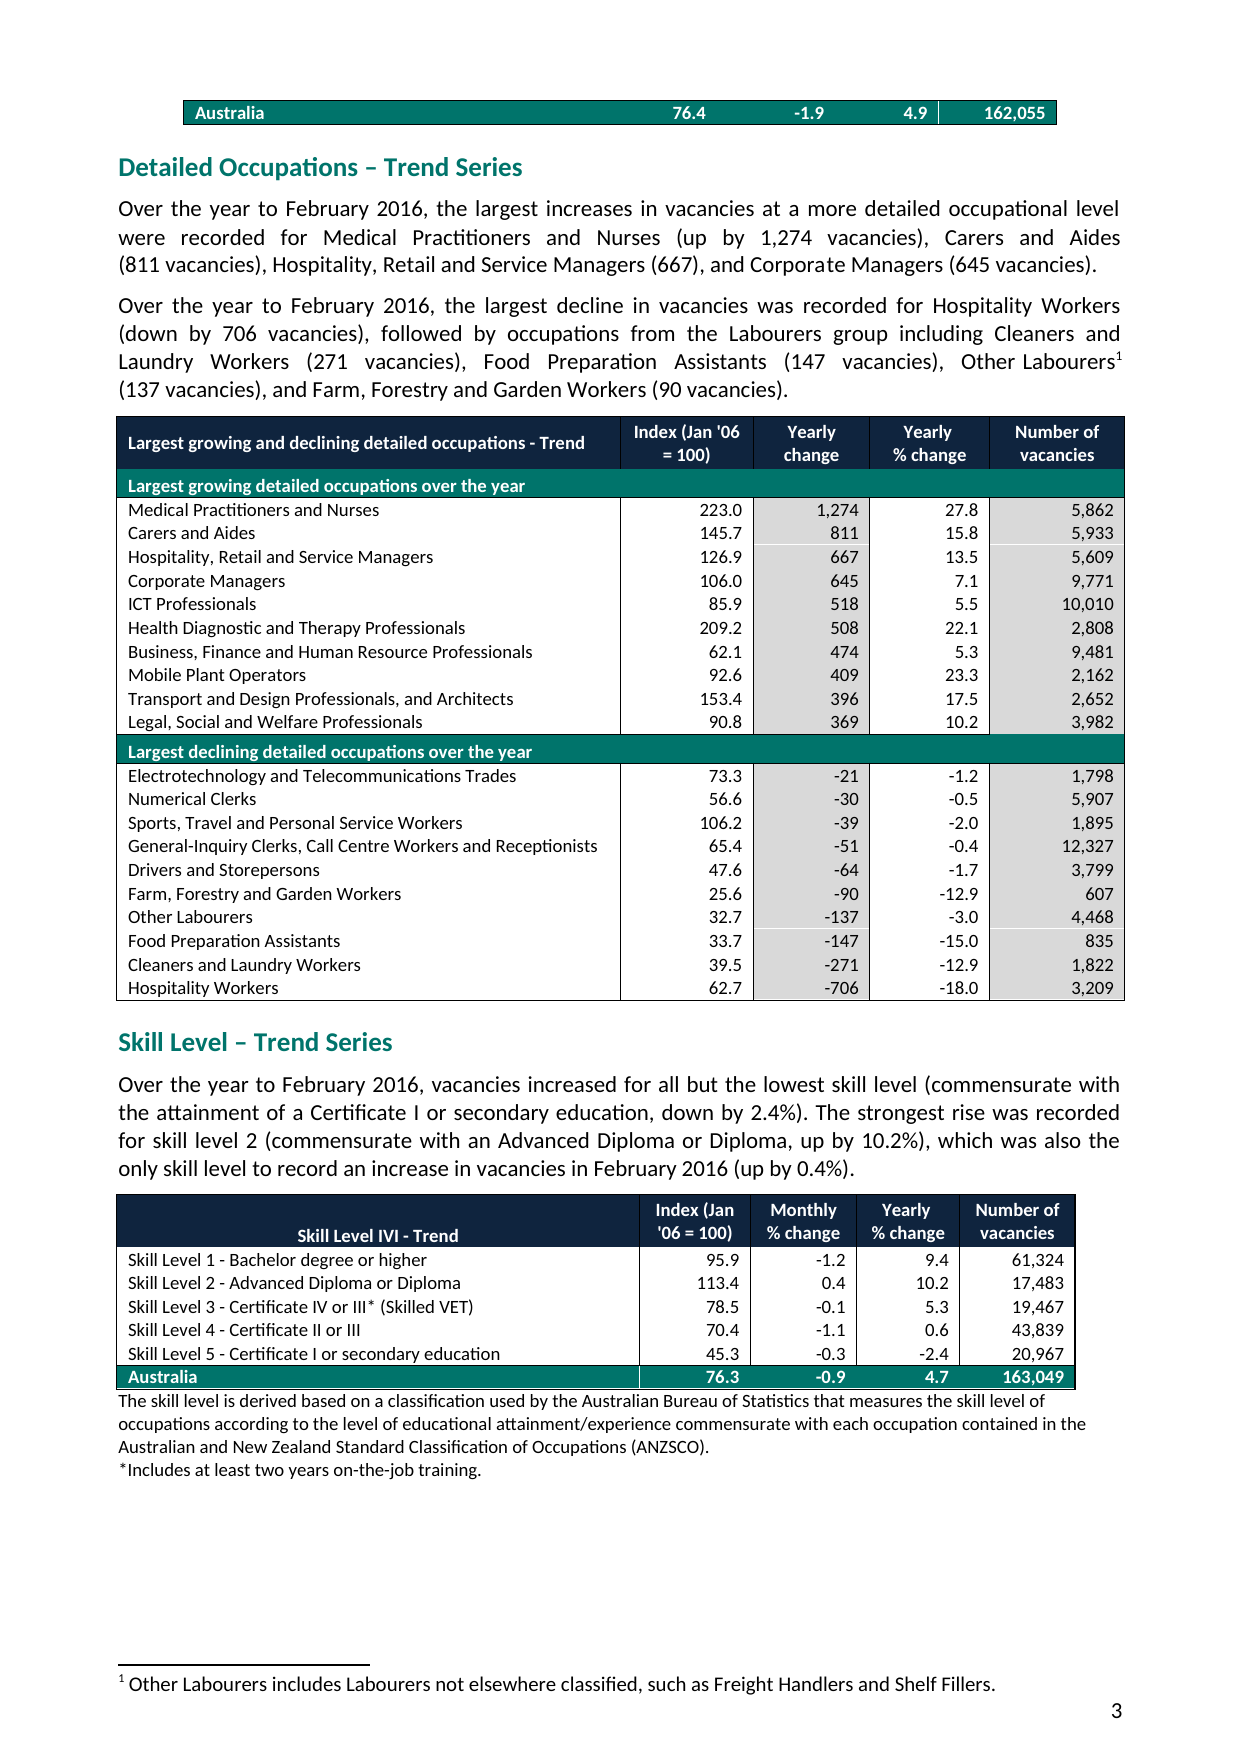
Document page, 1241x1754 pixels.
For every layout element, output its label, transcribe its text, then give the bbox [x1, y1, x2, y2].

table_cell Numerical Clerks [117, 787, 620, 810]
table_header Yearly change [754, 417, 869, 469]
table_cell Carers and Aides [117, 521, 620, 544]
table_cell Corporate Managers [117, 568, 620, 592]
table_cell General-Inquiry Clerks, Call Centre Workers and Receptionists [117, 834, 620, 858]
table_cell 106.2 [621, 810, 753, 834]
table_header Skill Level IVI - Trend [117, 1195, 639, 1247]
table_cell 17.5 [870, 686, 989, 710]
table_cell Australia [184, 101, 599, 124]
table_cell 62.7 [621, 976, 753, 999]
table_cell 811 [754, 521, 869, 544]
table_cell 5,933 [990, 521, 1124, 544]
table_cell 1,895 [990, 810, 1124, 834]
table_cell Skill Level 5 - Certificate I or secondary education [117, 1341, 639, 1364]
table_cell -12.9 [870, 881, 989, 905]
table_cell 10,010 [990, 592, 1124, 615]
table_cell Drivers and Storepersons [117, 858, 620, 881]
table_cell 10.2 [870, 710, 989, 734]
table_cell -1.2 [870, 764, 989, 787]
table_cell 5,609 [990, 545, 1124, 568]
table_cell 2,652 [990, 686, 1124, 710]
table_cell 70.4 [640, 1318, 750, 1341]
table_cell -2.0 [870, 810, 989, 834]
table_cell 153.4 [621, 686, 753, 710]
table_cell 22.1 [870, 615, 989, 639]
table_cell 9.4 [857, 1248, 959, 1271]
table_cell 12,327 [990, 834, 1124, 858]
table_cell 85.9 [621, 592, 753, 615]
table_header Index (Jan '06 = 100) [640, 1195, 750, 1247]
table_cell -1.7 [870, 858, 989, 881]
table_cell Other Labourers [117, 905, 620, 928]
text The skill level is derived based on a classification used by the Australian Bureau of Statistics that measures the skill level of occupations according to the level of educational attainment/experience commensurate with each occupation contained in the Australian and New Zealand Standard Classification of Occupations (ANZSCO). [118, 1389, 1122, 1458]
text Over the year to February 2016, vacancies increased for all but the lowest skill level (commensurate with the attainment of a Certificate I or secondary education, down by 2.4%). The strongest rise was recorded for skill level 2 (commensurate with an Advanced Diploma or Diploma, up by 10.2%), which was also the only skill level to record an increase in vacancies in February 2016 (up by 0.4%). [118, 1070, 1122, 1182]
table_cell -0.4 [870, 834, 989, 858]
table_cell 518 [754, 592, 869, 615]
table_cell 106.0 [621, 568, 753, 592]
table_cell 25.6 [621, 881, 753, 905]
table_cell 78.5 [640, 1294, 750, 1318]
table_cell 645 [754, 568, 869, 592]
table_cell Skill Level 3 - Certificate IV or III* (Skilled VET) [117, 1294, 639, 1318]
table_cell [870, 469, 989, 497]
table_cell 7.1 [870, 568, 989, 592]
table_cell 9,771 [990, 568, 1124, 592]
table_cell Health Diagnostic and Therapy Professionals [117, 615, 620, 639]
table_cell 47.6 [621, 858, 753, 881]
table_cell -137 [754, 905, 869, 928]
table_cell 0.4 [751, 1271, 856, 1294]
table_cell 45.3 [640, 1341, 750, 1364]
table_cell 4,468 [990, 905, 1124, 928]
table_cell 9,481 [990, 639, 1124, 663]
table_cell 90.8 [621, 710, 753, 734]
table_cell 223.0 [621, 498, 753, 521]
table_cell 5,862 [990, 498, 1124, 521]
table_cell -15.0 [870, 929, 989, 952]
table_cell -51 [754, 834, 869, 858]
table_cell 5.3 [857, 1294, 959, 1318]
table_cell 95.9 [640, 1248, 750, 1271]
table_cell 15.8 [870, 521, 989, 544]
table_cell 835 [990, 929, 1124, 952]
table_cell 56.6 [621, 787, 753, 810]
table_cell Sports, Travel and Personal Service Workers [117, 810, 620, 834]
table_cell Cleaners and Laundry Workers [117, 952, 620, 976]
table_cell 76.4 [599, 101, 717, 124]
table_cell -3.0 [870, 905, 989, 928]
table_cell Food Preparation Assistants [117, 929, 620, 952]
table_header Yearly % change [870, 417, 989, 469]
table_cell -30 [754, 787, 869, 810]
table_cell Hospitality, Retail and Service Managers [117, 545, 620, 568]
table_cell 33.7 [621, 929, 753, 952]
table_cell -39 [754, 810, 869, 834]
table_cell 32.7 [621, 905, 753, 928]
table_cell 0.6 [857, 1318, 959, 1341]
table_cell 5.5 [870, 592, 989, 615]
table_cell -1.9 [717, 101, 835, 124]
table_header Number of vacancies [990, 417, 1124, 469]
table_cell 369 [754, 710, 869, 734]
table_cell 409 [754, 663, 869, 686]
table_cell 5,907 [990, 787, 1124, 810]
table_cell -1.2 [751, 1248, 856, 1271]
table_cell 1,822 [990, 952, 1124, 976]
table_cell Hospitality Workers [117, 976, 620, 999]
table_cell 667 [754, 545, 869, 568]
table_cell 10.2 [857, 1271, 959, 1294]
table_cell 4.7 [856, 1366, 960, 1388]
table_cell [870, 735, 989, 763]
table_cell -706 [754, 976, 869, 999]
table_cell Transport and Design Professionals, and Architects [117, 686, 620, 710]
table_cell 62.1 [621, 639, 753, 663]
table_cell 474 [754, 639, 869, 663]
table_cell -21 [754, 764, 869, 787]
table_header Yearly % change [857, 1195, 959, 1247]
text Over the year to February 2016, the largest increases in vacancies at a more detailed occupational level were recorded for Medical Practitioners and Nurses (up by 1,274 vacancies), Carers and Aides (811 vacancies), Hospitality, Retail and Service Managers (667), and Corporate Managers (645 vacancies). [118, 194, 1122, 279]
table_cell 13.5 [870, 545, 989, 568]
table_cell Business, Finance and Human Resource Professionals [117, 639, 620, 663]
table_cell 2,808 [990, 615, 1124, 639]
table_cell 145.7 [621, 521, 753, 544]
table_cell -0.1 [751, 1294, 856, 1318]
table_cell 3,209 [990, 976, 1124, 999]
table_cell 27.8 [870, 498, 989, 521]
table_cell Australia [117, 1366, 639, 1388]
table_cell 1,798 [990, 764, 1124, 787]
table_cell -90 [754, 881, 869, 905]
table_cell -12.9 [870, 952, 989, 976]
table_cell -64 [754, 858, 869, 881]
table_cell Skill Level 2 - Advanced Diploma or Diploma [117, 1271, 639, 1294]
text Over the year to February 2016, the largest decline in vacancies was recorded for Hospitality Workers (down by 706 vacancies), followed by occupations from the Labourers group including Cleaners and Laundry Workers (271 vacancies), Food Preparation Assistants (147 vacancies), Other Labourers (137 vacancies), and Farm, Forestry and Garden Workers (90 vacancies). [118, 291, 1122, 403]
table_cell ICT Professionals [117, 592, 620, 615]
table_cell 73.3 [621, 764, 753, 787]
table_cell 113.4 [640, 1271, 750, 1294]
table_cell Mobile Plant Operators [117, 663, 620, 686]
table_cell -18.0 [870, 976, 989, 999]
subtitle Detailed Occupations – Trend Series [118, 150, 1122, 183]
table_cell [989, 469, 1124, 497]
table_cell 508 [754, 615, 869, 639]
table_header Index (Jan '06 = 100) [621, 417, 753, 469]
table_cell 23.3 [870, 663, 989, 686]
table_cell Electrotechnology and Telecommunications Trades [117, 764, 620, 787]
table_cell 39.5 [621, 952, 753, 976]
table_cell Largest growing detailed occupations over the year [117, 469, 620, 497]
table_cell 3,799 [990, 858, 1124, 881]
table_cell Farm, Forestry and Garden Workers [117, 881, 620, 905]
table_cell 396 [754, 686, 869, 710]
table_cell Skill Level 1 - Bachelor degree or higher [117, 1248, 639, 1271]
table_cell 1,274 [754, 498, 869, 521]
table_cell 92.6 [621, 663, 753, 686]
table_cell [753, 735, 870, 763]
table_cell 3,982 [990, 710, 1124, 734]
table_cell 65.4 [621, 834, 753, 858]
table_header Largest growing and declining detailed occupations - Trend [117, 417, 620, 469]
table_cell [620, 735, 753, 763]
table_cell [753, 469, 870, 497]
table_cell 20,967 [960, 1341, 1074, 1364]
table_cell 2,162 [990, 663, 1124, 686]
table_cell 61,324 [960, 1248, 1074, 1271]
text *Includes at least two years on-the-job training. [118, 1458, 1122, 1481]
table_cell Skill Level 4 - Certificate II or III [117, 1318, 639, 1341]
table_cell 19,467 [960, 1294, 1074, 1318]
table_cell 17,483 [960, 1271, 1074, 1294]
table_cell 163,049 [960, 1366, 1074, 1388]
table_cell -147 [754, 929, 869, 952]
subtitle Skill Level – Trend Series [118, 1026, 1122, 1058]
table_cell Legal, Social and Welfare Professionals [117, 710, 620, 734]
table_cell -0.3 [751, 1341, 856, 1364]
table_cell -0.5 [870, 787, 989, 810]
table_cell 126.9 [621, 545, 753, 568]
table_cell 76.3 [640, 1366, 750, 1388]
table_cell 209.2 [621, 615, 753, 639]
table_cell -0.9 [750, 1366, 856, 1388]
table_cell [620, 469, 753, 497]
table_cell [989, 734, 1124, 763]
table_cell Medical Practitioners and Nurses [117, 498, 620, 521]
table_cell 4.9 [835, 101, 938, 124]
table_header Number of vacancies [960, 1195, 1074, 1247]
table_cell 607 [990, 881, 1124, 905]
table_cell -271 [754, 952, 869, 976]
table_header Monthly % change [751, 1195, 856, 1247]
table_cell 162,055 [939, 101, 1056, 124]
table_cell 43,839 [960, 1318, 1074, 1341]
table_cell Largest declining detailed occupations over the year [117, 735, 620, 763]
table_cell -1.1 [751, 1318, 856, 1341]
table_cell -2.4 [857, 1341, 959, 1364]
table_cell 5.3 [870, 639, 989, 663]
